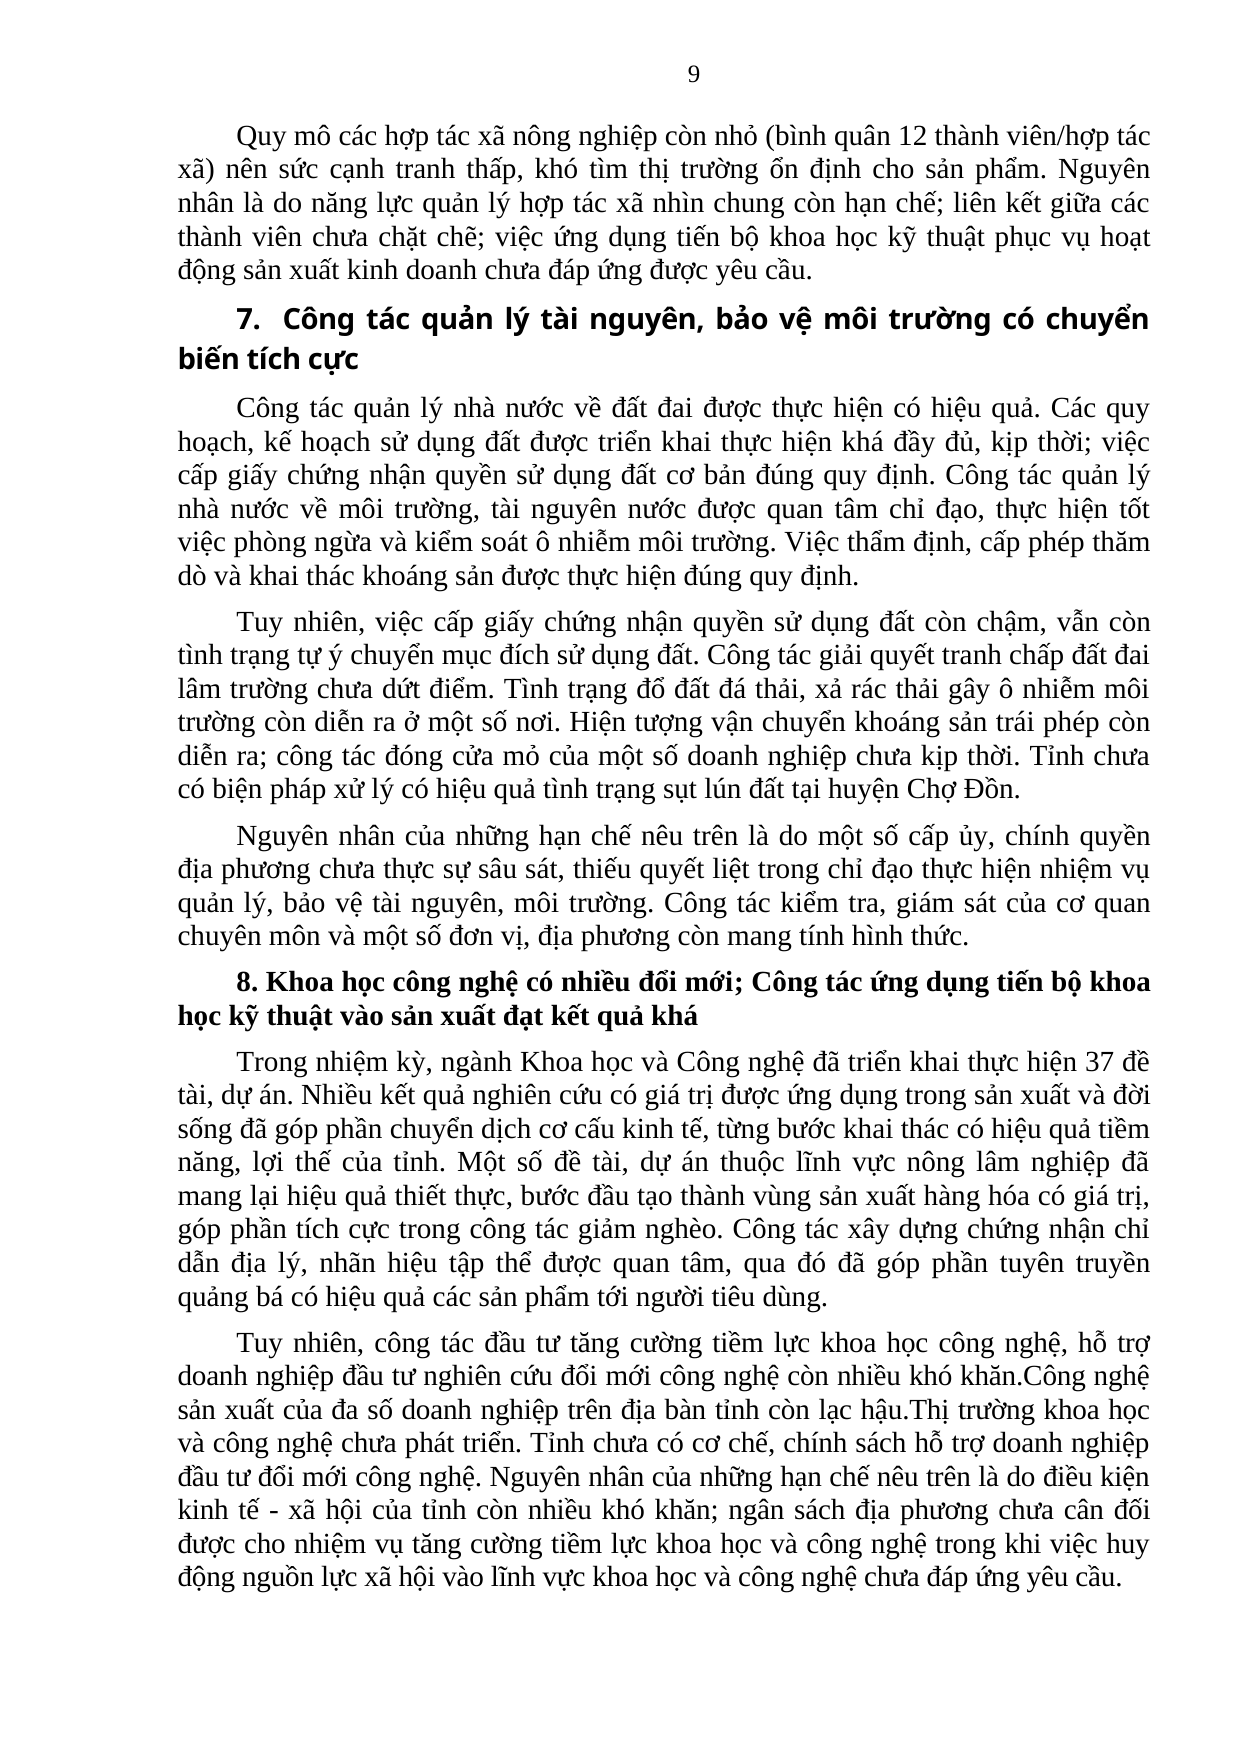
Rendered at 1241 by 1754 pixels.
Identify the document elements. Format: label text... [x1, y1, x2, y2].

text Trong nhiệm kỳ, ngành Khoa học và Công nghệ đã triển khai thực hiện 37 đề tài, dự án. Nhiều kết quả nghiên cứu có giá trị được ứng dụng trong sản xuất và đời sống đã góp phần chuyển dịch cơ cấu kinh tế, từng bước khai thác có hiệu quả tiềm năng, lợi thế của tỉnh. Một số đề tài, dự án thuộc lĩnh vực nông lâm nghiệp đã mang lại hiệu quả thiết thực, bước đầu tạo thành vùng sản xuất hàng hóa có giá trị, góp phần tích cực trong công tác giảm nghèo. Công tác xây dựng chứng nhận chỉ dẫn địa lý, nhãn hiệu tập thể được quan tâm, qua đó đã góp phần tuyên truyền quảng bá có hiệu quả các sản phẩm tới người tiêu dùng. [177, 1044, 1152, 1312]
text Quy mô các hợp tác xã nông nghiệp còn nhỏ (bình quân 12 thành viên/hợp tác xã) nên sức cạnh tranh thấp, khó tìm thị trường ổn định cho sản phẩm. Nguyên nhân là do năng lực quản lý hợp tác xã nhìn chung còn hạn chế; liên kết giữa các thành viên chưa chặt chẽ; việc ứng dụng tiến bộ khoa học kỹ thuật phục vụ hoạt động sản xuất kinh doanh chưa đáp ứng được yêu cầu. [177, 118, 1152, 286]
list 8. Khoa học công nghệ có nhiều đổi mới; Công tác ứng dụng tiến bộ khoa học kỹ thuật vào sản xuất đạt kết quả khá [177, 964, 1152, 1031]
text Công tác quản lý nhà nước về đất đai được thực hiện có hiệu quả. Các quy hoạch, kế hoạch sử dụng đất được triển khai thực hiện khá đầy đủ, kịp thời; việc cấp giấy chứng nhận quyền sử dụng đất cơ bản đúng quy định. Công tác quản lý nhà nước về môi trường, tài nguyên nước được quan tâm chỉ đạo, thực hiện tốt việc phòng ngừa và kiểm soát ô nhiễm môi trường. Việc thẩm định, cấp phép thăm dò và khai thác khoáng sản được thực hiện đúng quy định. [177, 390, 1152, 591]
list 7. Công tác quản lý tài nguyên, bảo vệ môi trường có chuyển biến tích cực [177, 298, 1152, 378]
text Tuy nhiên, việc cấp giấy chứng nhận quyền sử dụng đất còn chậm, vẫn còn tình trạng tự ý chuyển mục đích sử dụng đất. Công tác giải quyết tranh chấp đất đai lâm trường chưa dứt điểm. Tình trạng đổ đất đá thải, xả rác thải gây ô nhiễm môi trường còn diễn ra ở một số nơi. Hiện tượng vận chuyển khoáng sản trái phép còn diễn ra; công tác đóng cửa mỏ của một số doanh nghiệp chưa kịp thời. Tỉnh chưa có biện pháp xử lý có hiệu quả tình trạng sụt lún đất tại huyện Chợ Đồn. [177, 604, 1152, 805]
text Nguyên nhân của những hạn chế nêu trên là do một số cấp ủy, chính quyền địa phương chưa thực sự sâu sát, thiếu quyết liệt trong chỉ đạo thực hiện nhiệm vụ quản lý, bảo vệ tài nguyên, môi trường. Công tác kiểm tra, giám sát của cơ quan chuyên môn và một số đơn vị, địa phương còn mang tính hình thức. [177, 818, 1152, 952]
text Tuy nhiên, công tác đầu tư tăng cường tiềm lực khoa học công nghệ, hỗ trợ doanh nghiệp đầu tư nghiên cứu đổi mới công nghệ còn nhiều khó khăn.Công nghệ sản xuất của đa số doanh nghiệp trên địa bàn tỉnh còn lạc hậu.Thị trường khoa học và công nghệ chưa phát triển. Tỉnh chưa có cơ chế, chính sách hỗ trợ doanh nghiệp đầu tư đổi mới công nghệ. Nguyên nhân của những hạn chế nêu trên là do điều kiện kinh tế - xã hội của tỉnh còn nhiều khó khăn; ngân sách địa phương chưa cân đối được cho nhiệm vụ tăng cường tiềm lực khoa học và công nghệ trong khi việc huy động nguồn lực xã hội vào lĩnh vực khoa học và công nghệ chưa đáp ứng yêu cầu. [177, 1325, 1152, 1593]
